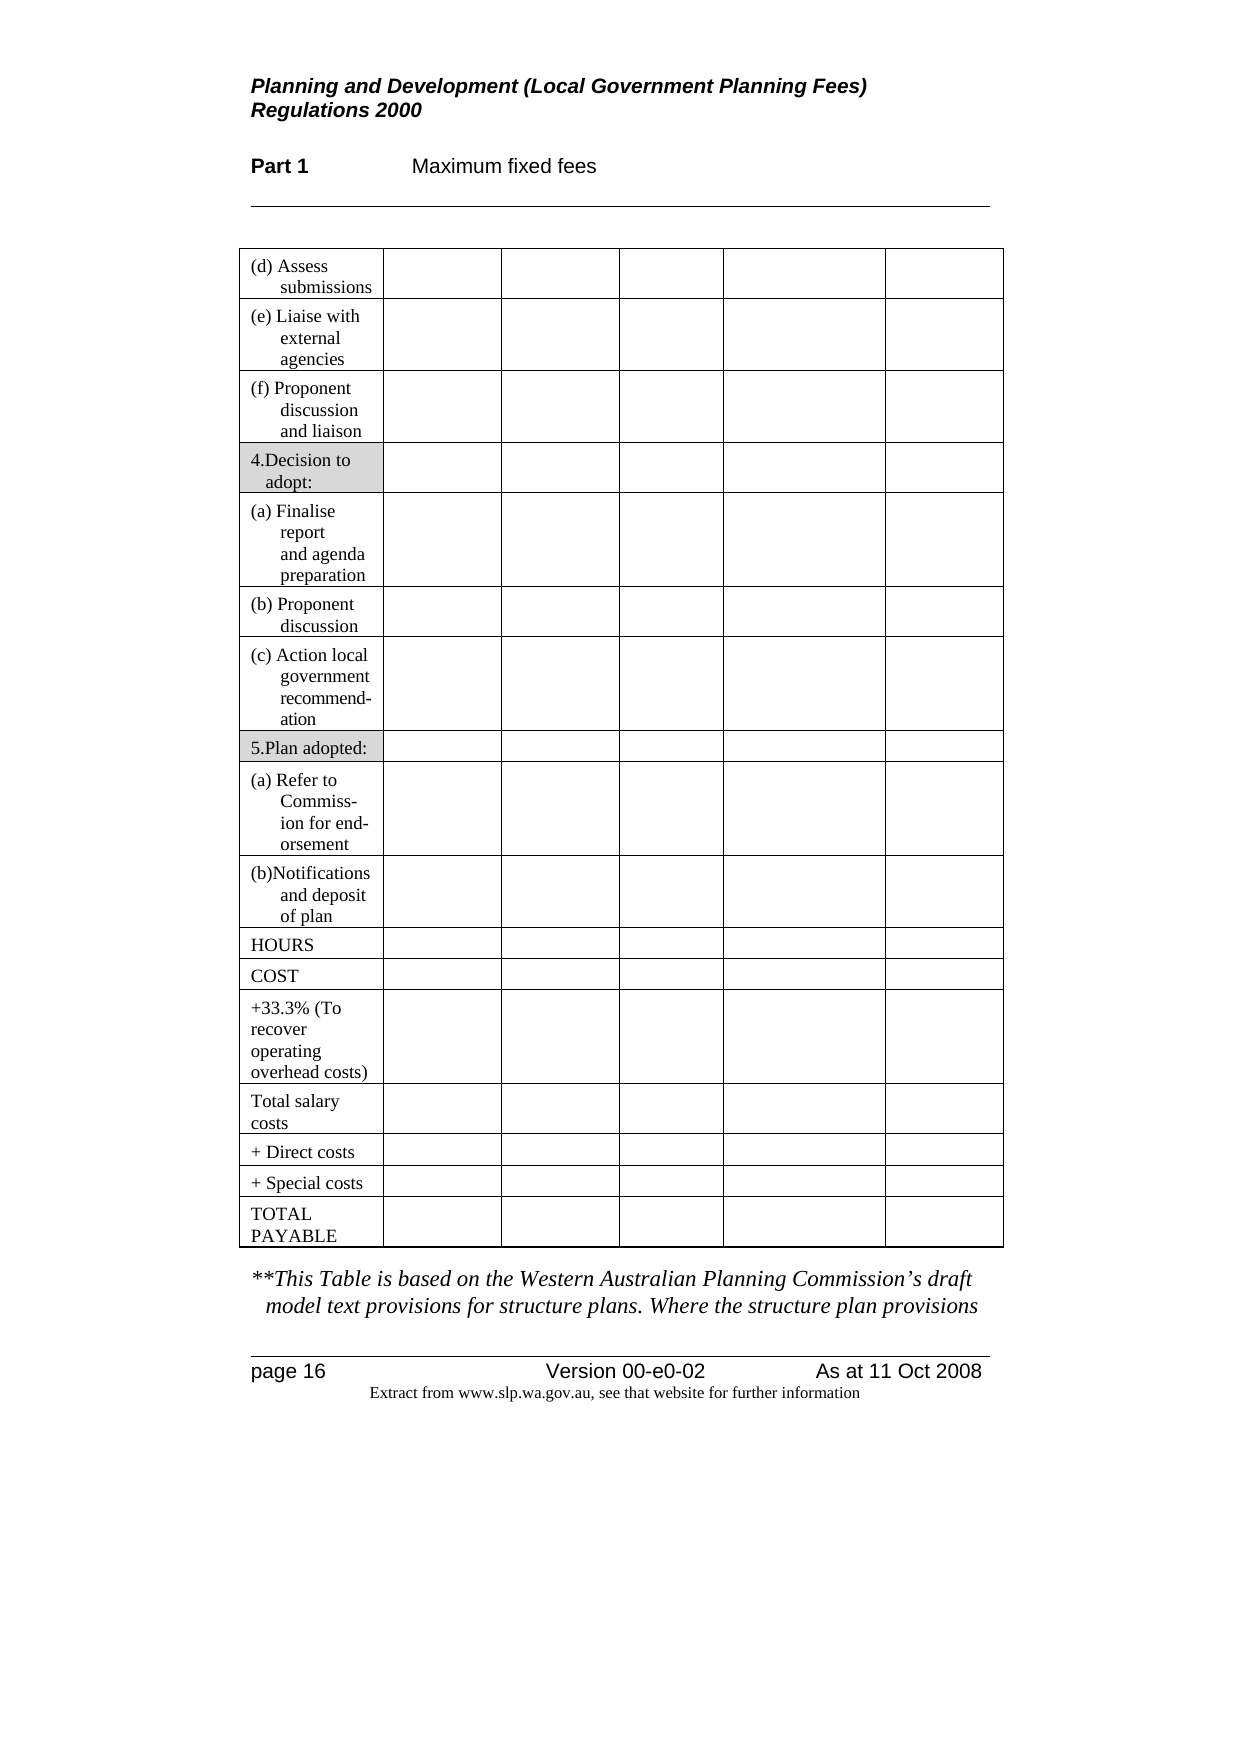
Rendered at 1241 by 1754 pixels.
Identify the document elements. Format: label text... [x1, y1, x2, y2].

table_cell [620, 371, 723, 442]
table_cell [620, 493, 723, 586]
table_cell [724, 1166, 885, 1196]
table_cell + Special costs [240, 1166, 383, 1196]
table_cell [384, 637, 501, 730]
table_cell [502, 1134, 619, 1165]
table_cell (b) Proponent discussion [240, 587, 383, 636]
table_cell (a) Refer to Commiss- ion for end- orsement [240, 762, 383, 855]
table_cell (c) Action local government recommend- ation [240, 637, 383, 730]
table_cell [502, 249, 619, 298]
table_cell [502, 731, 619, 761]
table_cell [384, 587, 501, 636]
table_cell [724, 371, 885, 442]
table_cell [886, 637, 1003, 730]
table_cell [384, 1166, 501, 1196]
table_cell [620, 959, 723, 989]
table_cell Total salary costs [240, 1084, 383, 1133]
table_cell (e) Liaise with external agencies [240, 299, 383, 370]
table_cell [724, 1084, 885, 1133]
table_cell [724, 990, 885, 1083]
table_cell 4.Decision to adopt: [240, 443, 383, 492]
table_cell TOTAL PAYABLE [240, 1197, 383, 1246]
table_cell [886, 990, 1003, 1083]
table_cell HOURS [240, 928, 383, 958]
table_cell [724, 249, 885, 298]
table_cell [620, 928, 723, 958]
table_cell [384, 959, 501, 989]
table_cell [886, 1197, 1003, 1246]
table_cell [886, 731, 1003, 761]
table_cell [384, 249, 501, 298]
table_cell [502, 856, 619, 927]
table_cell [620, 1166, 723, 1196]
table_cell [620, 443, 723, 492]
table_cell [724, 493, 885, 586]
table_cell [886, 587, 1003, 636]
table_cell COST [240, 959, 383, 989]
table_cell [384, 856, 501, 927]
table_cell [886, 1134, 1003, 1165]
table_cell [384, 493, 501, 586]
table_cell [384, 928, 501, 958]
table_cell (b)Notifications and deposit of plan [240, 856, 383, 927]
table_cell [620, 1134, 723, 1165]
table_cell [724, 928, 885, 958]
table_cell [886, 299, 1003, 370]
table_cell [502, 928, 619, 958]
table_cell [724, 637, 885, 730]
table_cell [502, 959, 619, 989]
table_cell [620, 587, 723, 636]
table_cell [502, 493, 619, 586]
table_cell [724, 731, 885, 761]
table_cell [502, 990, 619, 1083]
table_cell [886, 371, 1003, 442]
table_cell [724, 762, 885, 855]
table_cell [384, 731, 501, 761]
table_cell [620, 990, 723, 1083]
table_cell + Direct costs [240, 1134, 383, 1165]
table_cell (a) Finalise report and agenda preparation [240, 493, 383, 586]
table_cell [886, 856, 1003, 927]
table_cell [620, 1197, 723, 1246]
table_cell [724, 587, 885, 636]
table_cell +33.3% (To recover operating overhead costs) [240, 990, 383, 1083]
table_cell [724, 959, 885, 989]
table_cell [620, 731, 723, 761]
table_cell [620, 1084, 723, 1133]
table_cell [620, 856, 723, 927]
table_cell [502, 1084, 619, 1133]
table_cell [384, 443, 501, 492]
table_cell [724, 299, 885, 370]
table_cell [620, 299, 723, 370]
table_cell [620, 249, 723, 298]
table_cell [384, 1134, 501, 1165]
table_cell [384, 990, 501, 1083]
table_cell [502, 637, 619, 730]
table_cell [724, 856, 885, 927]
table_cell [886, 249, 1003, 298]
table_cell [502, 1197, 619, 1246]
table_cell [886, 762, 1003, 855]
table_cell [886, 493, 1003, 586]
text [251, 1264, 990, 1318]
table_cell [724, 1134, 885, 1165]
table_cell [502, 299, 619, 370]
table_cell [620, 762, 723, 855]
table_cell 5.Plan adopted: [240, 731, 383, 761]
table_cell [886, 443, 1003, 492]
table_cell [384, 762, 501, 855]
table_cell [886, 959, 1003, 989]
table_cell [384, 371, 501, 442]
table_cell (d) Assess submissions [240, 249, 383, 298]
table_cell [886, 928, 1003, 958]
table_cell [886, 1166, 1003, 1196]
table_cell [620, 637, 723, 730]
table_cell [384, 299, 501, 370]
table_cell [502, 1166, 619, 1196]
table_cell (f) Proponent discussion and liaison [240, 371, 383, 442]
table_cell [724, 1197, 885, 1246]
table_cell [724, 443, 885, 492]
table_cell [502, 371, 619, 442]
table_cell [886, 1084, 1003, 1133]
table_cell [502, 443, 619, 492]
table_cell [502, 587, 619, 636]
table_cell [384, 1084, 501, 1133]
table_cell [384, 1197, 501, 1246]
table_cell [502, 762, 619, 855]
